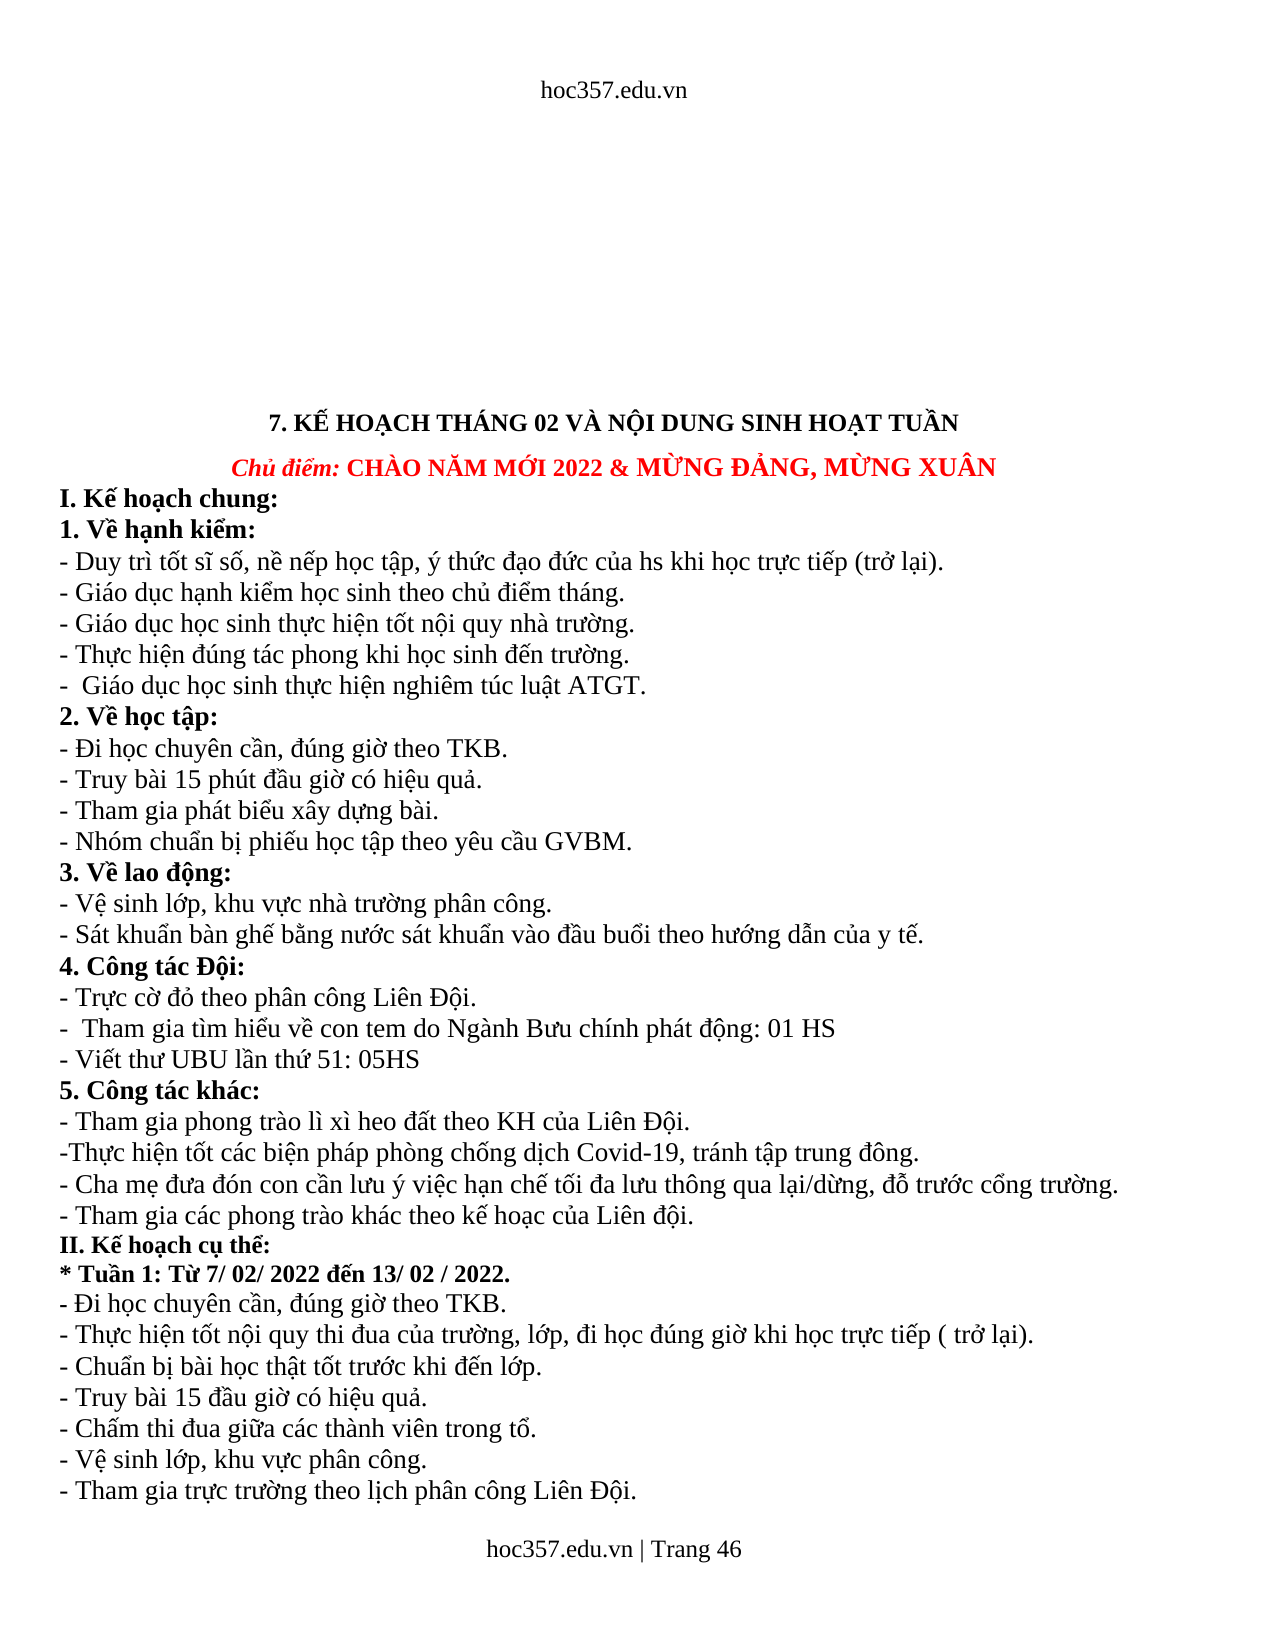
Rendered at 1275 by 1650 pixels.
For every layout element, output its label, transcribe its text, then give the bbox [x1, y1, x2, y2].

text - Vệ sinh lớp, khu vực nhà trường phân công. [59, 887, 1169, 918]
text - Tham gia phong trào lì xì heo đất theo KH của Liên Đội. [59, 1105, 1169, 1137]
text - Cha mẹ đưa đón con cần lưu ý việc hạn chế tối đa lưu thông qua lại/dừng, đỗ trước cổng trường. [59, 1168, 1169, 1199]
text - Tham gia phát biểu xây dựng bài. [59, 794, 1169, 825]
text - Vệ sinh lớp, khu vực phân công. [59, 1443, 1169, 1474]
text 3. Về lao động: [59, 856, 1169, 887]
text - Thực hiện tốt nội quy thi đua của trường, lớp, đi học đúng giờ khi học trực tiếp ( trở lại). [59, 1319, 1169, 1350]
text - Tham gia các phong trào khác theo kế hoạc của Liên đội. [59, 1199, 1169, 1230]
text - Tham gia trực trường theo lịch phân công Liên Đội. [59, 1474, 1169, 1506]
text - Trực cờ đỏ theo phân công Liên Đội. [59, 981, 1169, 1012]
text - Đi học chuyên cần, đúng giờ theo TKB. [59, 732, 1169, 763]
text 4. Công tác Đội: [59, 950, 1169, 981]
text 7. KẾ HOẠCH THÁNG 02 VÀ NỘI DUNG SINH HOẠT TUẦN [59, 408, 1169, 437]
text - Viết thư UBU lần thứ 51: 05HS [59, 1043, 1169, 1074]
text - Giáo dục học sinh thực hiện tốt nội quy nhà trường. [59, 607, 1169, 638]
text - Tham gia tìm hiểu về con tem do Ngành Bưu chính phát động: 01 HS [59, 1012, 1169, 1043]
text I. Kế hoạch chung: [59, 482, 1169, 514]
text * Tuần 1: Từ 7/ 02/ 2022 đến 13/ 02 / 2022. [59, 1259, 1169, 1287]
text Chủ điểm: CHÀO NĂM MỚI 2022 & MỪNG ĐẢNG, MỪNG XUÂN [59, 451, 1169, 482]
text II. Kế hoạch cụ thể: [59, 1230, 1169, 1259]
text -Thực hiện tốt các biện pháp phòng chống dịch Covid-19, tránh tập trung đông. [59, 1137, 1169, 1168]
text - Giáo dục hạnh kiểm học sinh theo chủ điểm tháng. [59, 576, 1169, 607]
text - Sát khuẩn bàn ghế bằng nước sát khuẩn vào đầu buổi theo hướng dẫn của y tế. [59, 918, 1169, 950]
text - Truy bài 15 phút đầu giờ có hiệu quả. [59, 763, 1169, 794]
text - Chấm thi đua giữa các thành viên trong tổ. [59, 1412, 1169, 1443]
text - Nhóm chuẩn bị phiếu học tập theo yêu cầu GVBM. [59, 825, 1169, 856]
text - Đi học chuyên cần, đúng giờ theo TKB. [59, 1287, 1169, 1319]
text 5. Công tác khác: [59, 1074, 1169, 1105]
text 1. Về hạnh kiểm: [59, 514, 1169, 545]
text - Truy bài 15 đầu giờ có hiệu quả. [59, 1381, 1169, 1412]
text 2. Về học tập: [59, 701, 1169, 732]
text - Thực hiện đúng tác phong khi học sinh đến trường. [59, 638, 1169, 669]
text - Duy trì tốt sĩ số, nề nếp học tập, ý thức đạo đức của hs khi học trực tiếp (trở lại). [59, 545, 1169, 576]
text - Chuẩn bị bài học thật tốt trước khi đến lớp. [59, 1350, 1169, 1381]
text - Giáo dục học sinh thực hiện nghiêm túc luật ATGT. [59, 669, 1169, 701]
